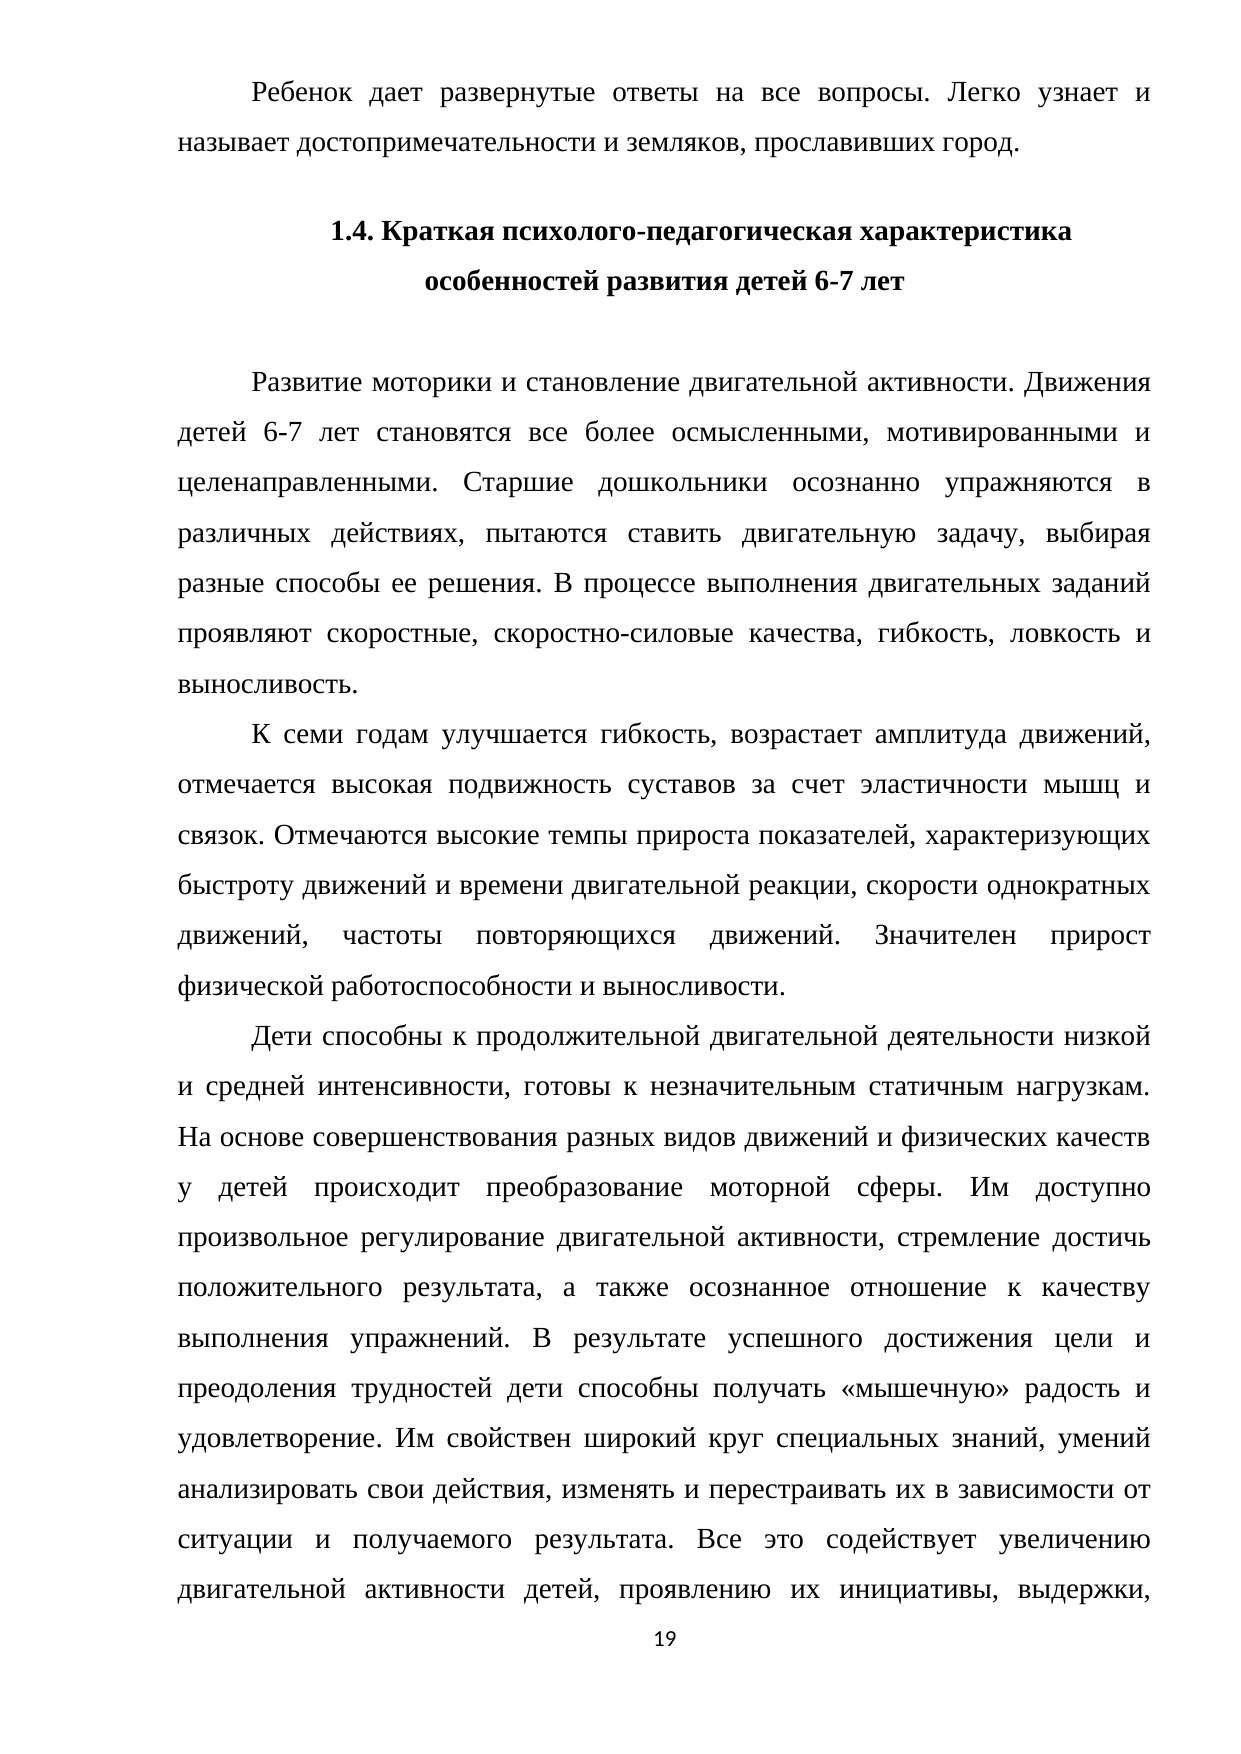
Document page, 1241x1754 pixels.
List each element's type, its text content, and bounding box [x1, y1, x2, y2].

text 1.4. Краткая психолого-педагогическая характеристика особенностей развития детей 6-7 лет [177, 213, 1152, 297]
text К семи годам улучшается гибкость, возрастает амплитуда движений, отмечается высокая подвижность суставов за счет эластичности мышц и связок. Отмечаются высокие темпы прироста показателей, характеризующих быстроту движений и времени двигательной реакции, скорости однократных движений, частоты повторяющихся движений. Значителен прирост физической работоспособности и выносливости. [177, 716, 1152, 1001]
text Развитие моторики и становление двигательной активности. Движения детей 6-7 лет становятся все более осмысленными, мотивированными и целенаправленными. Старшие дошкольники осознанно упражняются в различных действиях, пытаются ставить двигательную задачу, выбирая разные способы ее решения. В процессе выполнения двигательных заданий проявляют скоростные, скоростно-силовые качества, гибкость, ловкость и выносливость. [177, 364, 1152, 699]
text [177, 1018, 1152, 1605]
text Ребенок дает развернутые ответы на все вопросы. Легко узнает и называет достопримечательности и земляков, прославивших город. [177, 74, 1152, 158]
